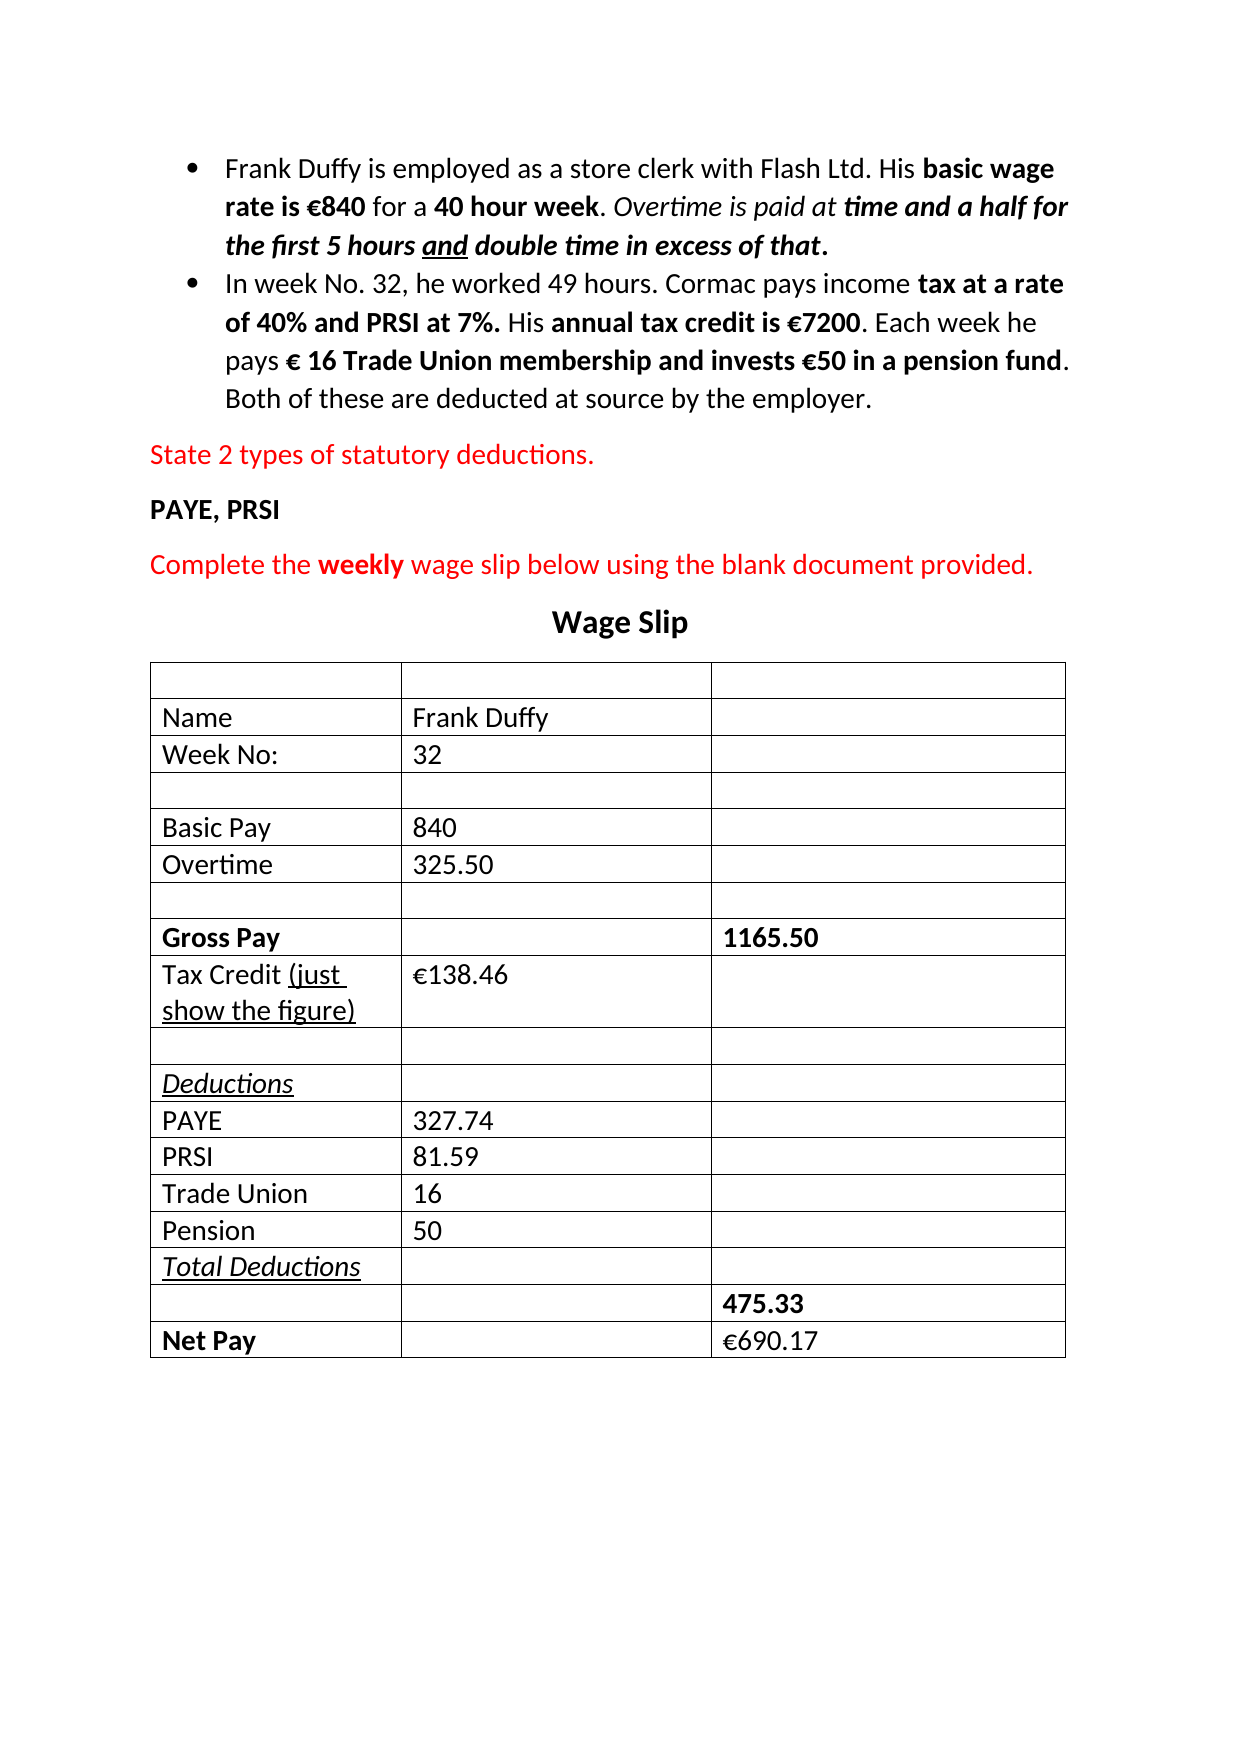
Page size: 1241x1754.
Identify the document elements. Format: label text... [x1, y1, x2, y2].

table_cell Basic Pay [151, 809, 401, 845]
table_cell €138.46 [402, 956, 711, 1027]
table_cell 325.50 [402, 846, 711, 882]
table_cell 327.74 [402, 1102, 711, 1137]
table_cell [712, 1212, 1065, 1247]
table_cell 475.33 [712, 1285, 1065, 1321]
table_cell Overtime [151, 846, 401, 882]
table_cell [151, 883, 401, 918]
table_cell Tax Credit (just show the figure) [151, 956, 401, 1027]
table_cell [712, 809, 1065, 845]
table_cell [151, 1285, 401, 1321]
text Complete the weekly wage slip below using the blank document provided. [150, 546, 1090, 582]
text Wage Slip [150, 601, 1090, 642]
table_cell PAYE [151, 1102, 401, 1137]
table_cell Frank Duffy [402, 699, 711, 735]
table_header [402, 663, 711, 698]
table_header [151, 663, 401, 698]
table_cell [402, 1065, 711, 1101]
table_cell [151, 773, 401, 808]
table_header [712, 663, 1065, 698]
table_cell Total Deductions [151, 1248, 401, 1284]
table_cell [402, 1285, 711, 1321]
table_cell [712, 736, 1065, 772]
table_cell [402, 919, 711, 955]
table_cell Gross Pay [151, 919, 401, 955]
table_cell 50 [402, 1212, 711, 1247]
table_cell 16 [402, 1175, 711, 1211]
table_cell [402, 1322, 711, 1357]
text State 2 types of statutory deductions. [150, 436, 1090, 471]
table_cell [402, 773, 711, 808]
table_cell [712, 773, 1065, 808]
table_cell [712, 1102, 1065, 1137]
list Frank Duffy is employed as a store clerk with Flash Ltd. His basic wage rate is €840 for a 40 hour week. Overtime is paid at time and a half for the first 5 hours and double time in excess of that. [187, 150, 1090, 262]
text PAYE, PRSI [150, 491, 1090, 526]
table_cell 1165.50 [712, 919, 1065, 955]
table_cell Week No: [151, 736, 401, 772]
table_cell [402, 1248, 711, 1284]
table_cell 81.59 [402, 1138, 711, 1174]
table_cell Pension [151, 1212, 401, 1247]
table_cell [712, 1028, 1065, 1064]
list In week No. 32, he worked 49 hours. Cormac pays income tax at a rate of 40% and PRSI at 7%. His annual tax credit is €7200. Each week he pays € 16 Trade Union membership and invests €50 in a pension fund. Both of these are deducted at source by the employer. [187, 265, 1090, 416]
table_cell €690.17 [712, 1322, 1065, 1357]
table_cell PRSI [151, 1138, 401, 1174]
table_cell [712, 956, 1065, 1027]
table_cell Trade Union [151, 1175, 401, 1211]
table_cell Net Pay [151, 1322, 401, 1357]
table_cell Deductions [151, 1065, 401, 1101]
table_cell 840 [402, 809, 711, 845]
table_cell [712, 1065, 1065, 1101]
table_cell [712, 1175, 1065, 1211]
table_cell [712, 699, 1065, 735]
table_cell [402, 883, 711, 918]
table_cell [402, 1028, 711, 1064]
table_cell [712, 1248, 1065, 1284]
table_cell [712, 883, 1065, 918]
table_cell Name [151, 699, 401, 735]
table_cell [151, 1028, 401, 1064]
table_cell [712, 846, 1065, 882]
table_cell [712, 1138, 1065, 1174]
table_cell 32 [402, 736, 711, 772]
